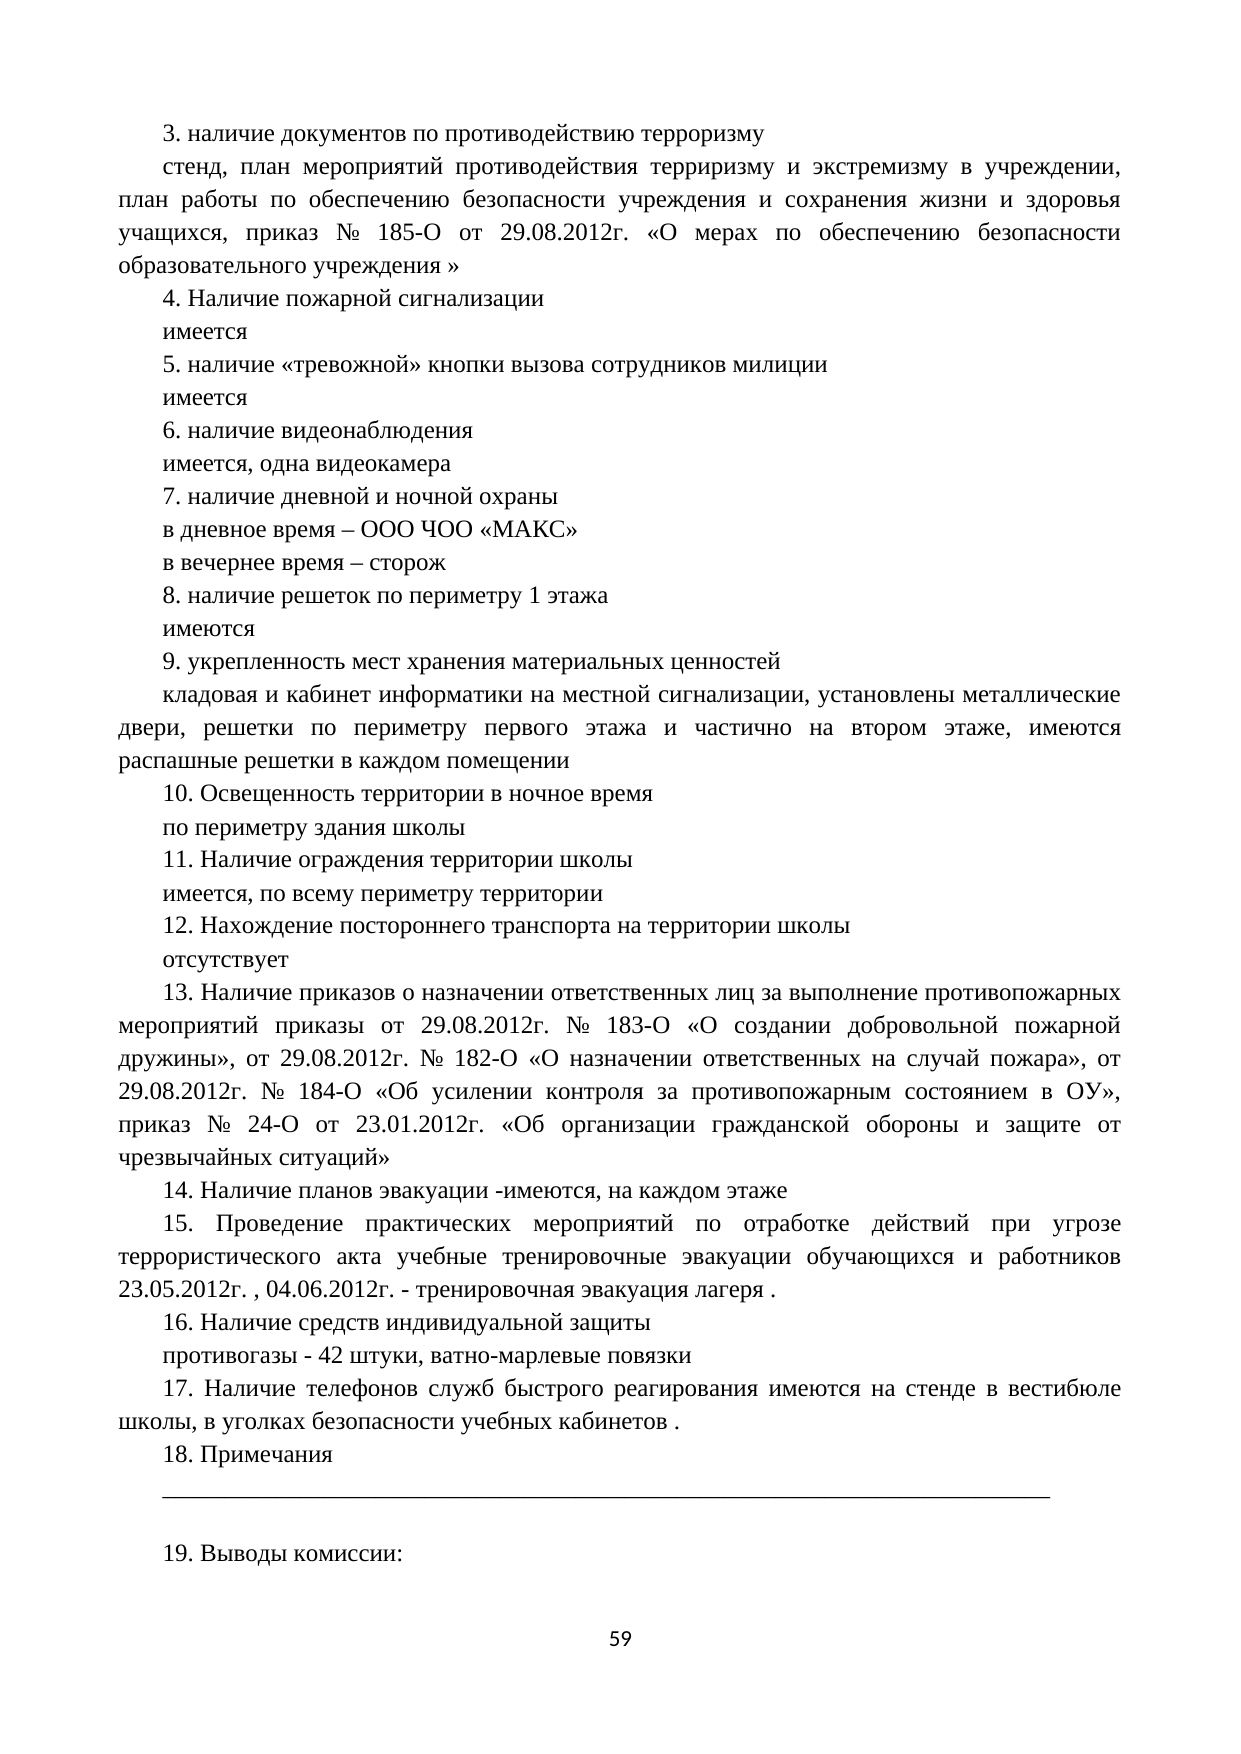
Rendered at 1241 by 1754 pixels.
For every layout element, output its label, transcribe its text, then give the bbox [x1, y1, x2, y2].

text 12. Нахождение постороннего транспорта на территории школы [118, 911, 1122, 939]
text 5. наличие «тревожной» кнопки вызова сотрудников милиции [118, 349, 1122, 378]
text 19. Выводы комиссии: [118, 1538, 1122, 1567]
text 10. Освещенность территории в ночное время [118, 778, 1122, 807]
text стенд, план мероприятий противодействия терриризму и экстремизму в учреждении, план работы по обеспечению безопасности учреждения и сохранения жизни и здоровья учащихся, приказ № 185-О от 29.08.2012г. «О мерах по обеспечению безопасности образовательного учреждения » [118, 151, 1122, 279]
text 4. Наличие пожарной сигнализации [118, 283, 1122, 312]
text кладовая и кабинет информатики на местной сигнализации, установлены металлические двери, решетки по периметру первого этажа и частично на втором этаже, имеются распашные решетки в каждом помещении [118, 679, 1122, 774]
text _______________________________________________________________________ [118, 1472, 1122, 1501]
text 3. наличие документов по противодействию терроризму [118, 118, 1122, 147]
text имеется, по всему периметру территории [118, 878, 1122, 906]
text 15. Проведение практических мероприятий по отработке действий при угрозе террористического акта учебные тренировочные эвакуации обучающихся и работников 23.05.2012г. , 04.06.2012г. - тренировочная эвакуация лагеря . [118, 1208, 1122, 1303]
text 9. укрепленность мест хранения материальных ценностей [118, 646, 1122, 675]
text отсутствует [118, 944, 1122, 972]
text 18. Примечания [118, 1439, 1122, 1468]
text 14. Наличие планов эвакуации -имеются, на каждом этаже [118, 1175, 1122, 1203]
text имеется [118, 382, 1122, 411]
text противогазы - 42 штуки, ватно-марлевые повязки [118, 1340, 1122, 1369]
text имеется, одна видеокамера [118, 448, 1122, 477]
text 7. наличие дневной и ночной охраны [118, 481, 1122, 510]
text 13. Наличие приказов о назначении ответственных лиц за выполнение противопожарных мероприятий приказы от 29.08.2012г. № 183-О «О создании добровольной пожарной дружины», от 29.08.2012г. № 182-О «О назначении ответственных на случай пожара», от 29.08.2012г. № 184-О «Об усилении контроля за противопожарным состоянием в ОУ», приказ № 24-О от 23.01.2012г. «Об организации гражданской обороны и защите от чрезвычайных ситуаций» [118, 977, 1122, 1171]
text по периметру здания школы [118, 812, 1122, 840]
text 17. Наличие телефонов служб быстрого реагирования имеются на стенде в вестибюле школы, в уголках безопасности учебных кабинетов . [118, 1373, 1122, 1435]
text 8. наличие решеток по периметру 1 этажа [118, 580, 1122, 609]
text в дневное время – ООО ЧОО «МАКС» [118, 514, 1122, 543]
text имеются [118, 613, 1122, 642]
text 11. Наличие ограждения территории школы [118, 844, 1122, 873]
text 16. Наличие средств индивидуальной защиты [118, 1307, 1122, 1336]
text в вечернее время – сторож [118, 547, 1122, 576]
text 6. наличие видеонаблюдения [118, 415, 1122, 444]
text имеется [118, 316, 1122, 345]
